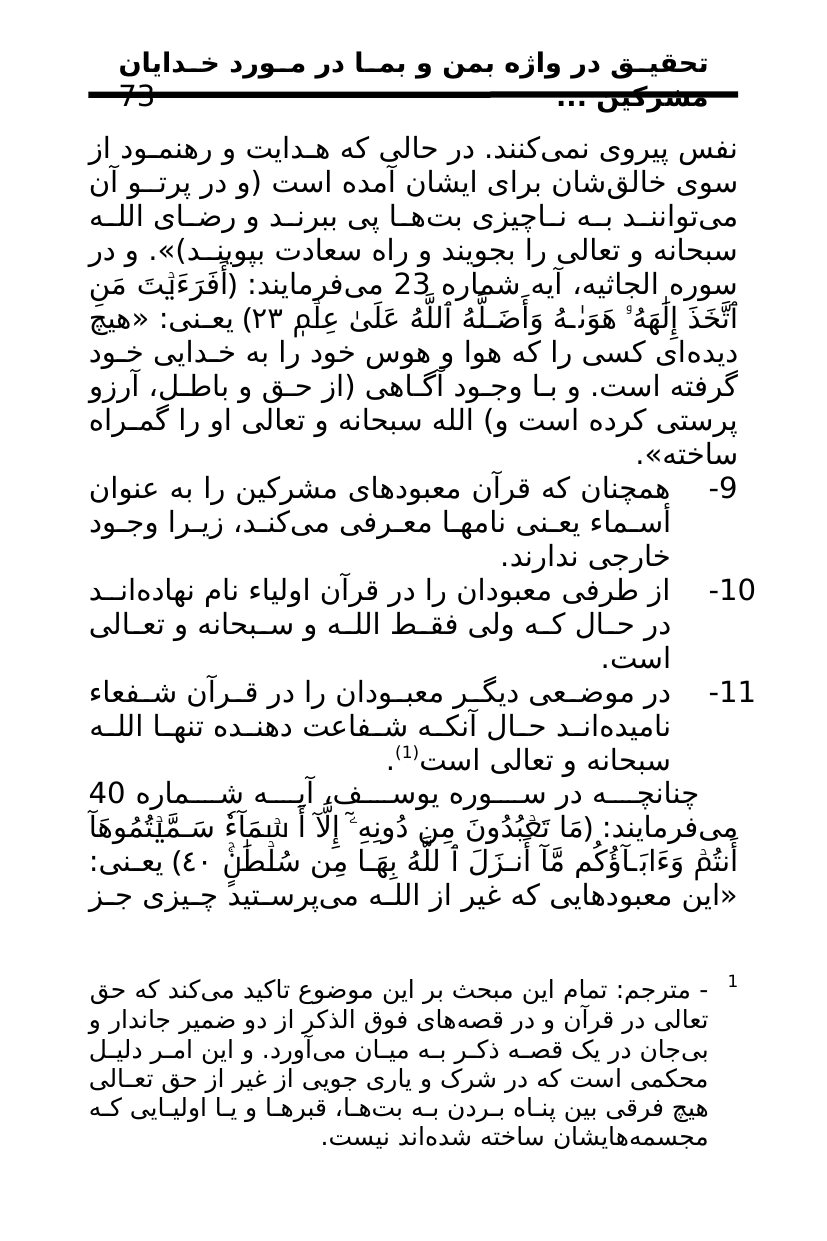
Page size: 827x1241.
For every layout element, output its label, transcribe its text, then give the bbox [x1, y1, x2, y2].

list از طرفی معبودان را در قرآن اولیاء نام نهاده‌اند در حال که ولی فقط الله و سبحانه و تعالی است. [89, 573, 708, 675]
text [89, 132, 738, 471]
list در موضعی دیگر معبودان را در قرآن شفعاء نامیده‌اند حال آنکه شفاعت دهنده تنها الله سبحانه و تعالی است(). [89, 675, 708, 777]
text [89, 777, 738, 913]
list همچنان که قرآن معبودهای مشرکین را به عنوان أسماء یعنی نامها معرفی می‌کند، زیرا وجود خارجی ندارند. [89, 471, 708, 573]
